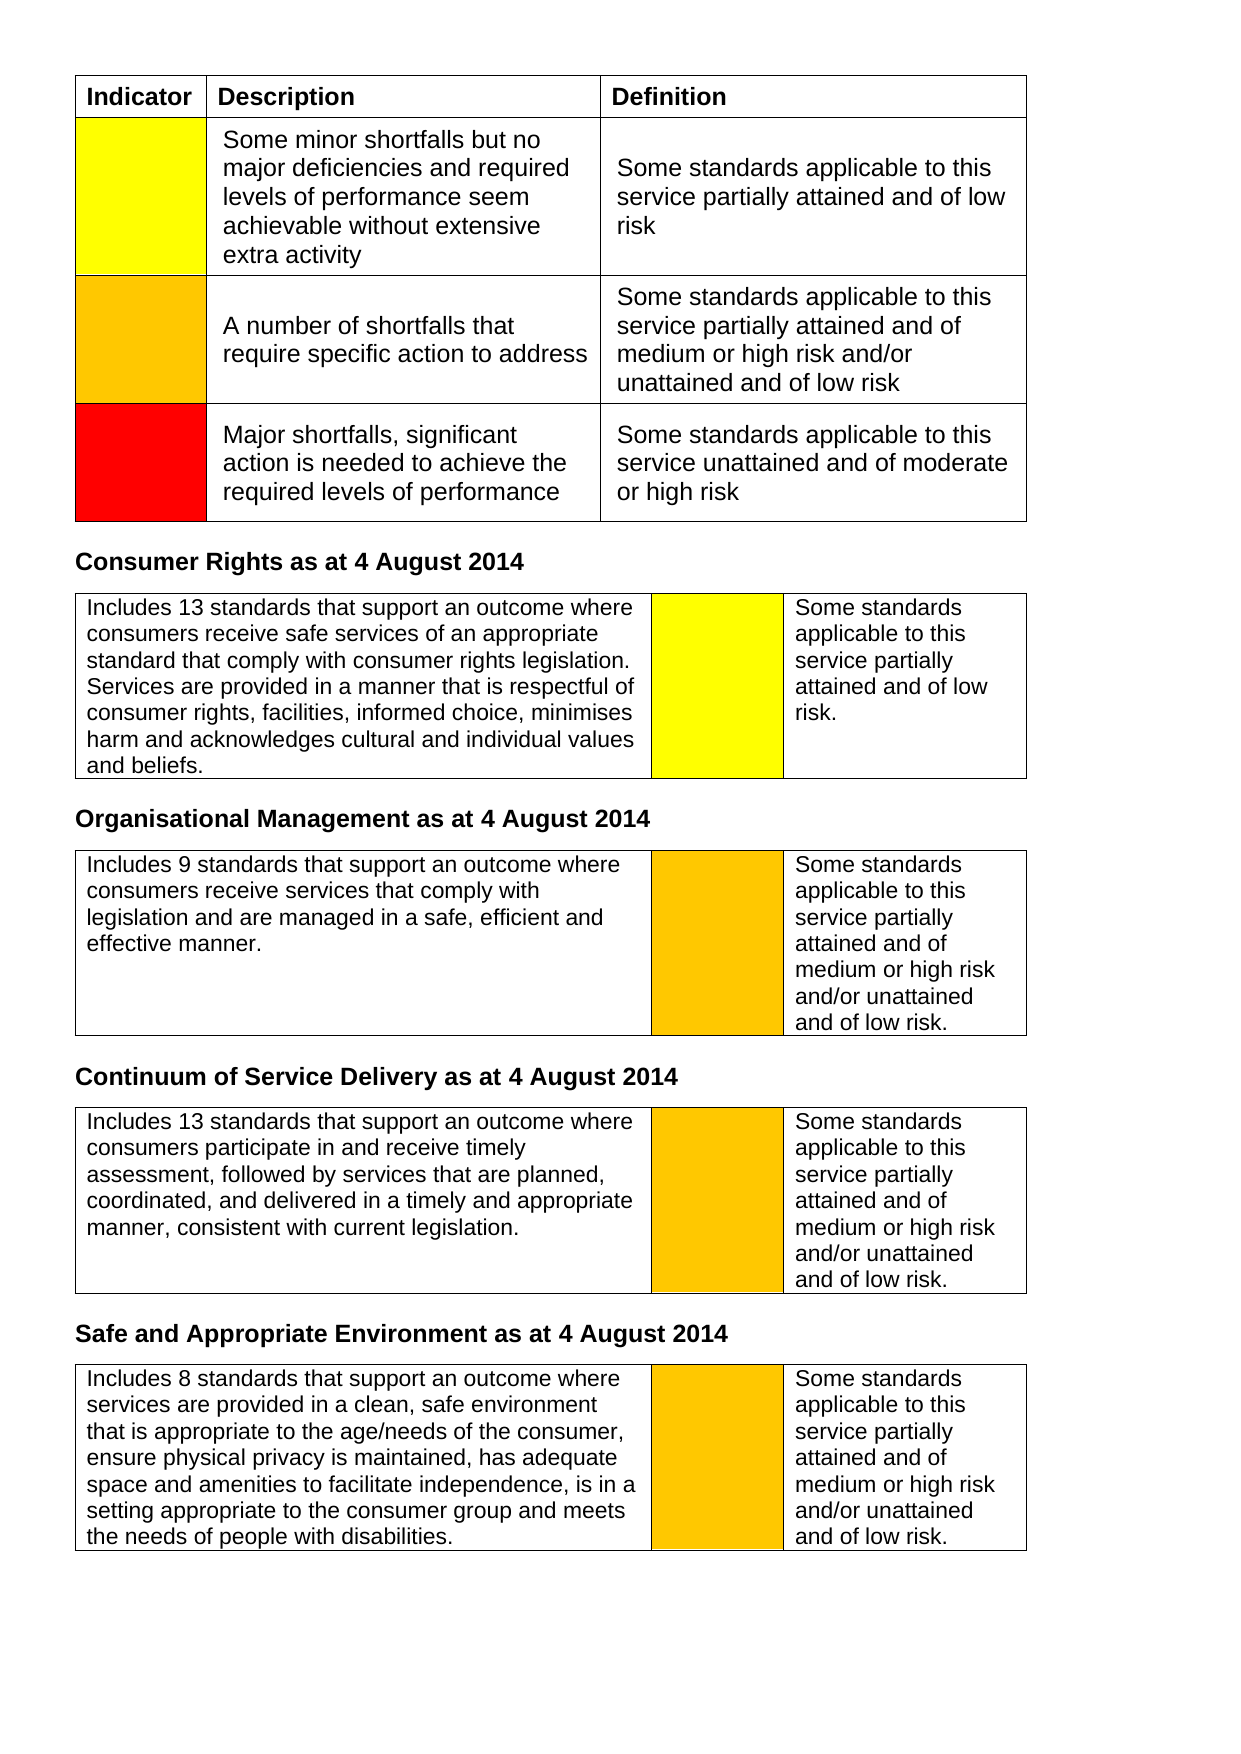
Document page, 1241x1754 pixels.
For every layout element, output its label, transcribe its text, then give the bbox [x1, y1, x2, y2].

table_header Includes 9 standards that support an outcome where consumers receive services that comply with legislation and are managed in a safe, efficient and effective manner. [76, 851, 651, 1035]
table_header Definition [601, 76, 1026, 117]
table_header Some standards applicable to this service partially attained and of medium or high risk and/or unattained and of low risk. [784, 851, 1026, 1035]
table_cell Some minor shortfalls but no major deficiencies and required levels of performance seem achievable without extensive extra activity [207, 118, 600, 274]
subtitle Consumer Rights as at 4 August 2014 [75, 547, 1165, 576]
table_cell [76, 404, 206, 521]
table_cell [76, 276, 206, 403]
table_cell Major shortfalls, significant action is needed to achieve the required levels of performance [207, 404, 600, 521]
table_header [652, 1108, 783, 1292]
table_cell A number of shortfalls that require specific action to address [207, 276, 600, 403]
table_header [784, 1365, 1026, 1549]
table_header [652, 851, 783, 1035]
table_cell Some standards applicable to this service partially attained and of low risk [601, 118, 1026, 274]
table_header Some standards applicable to this service partially attained and of low risk. [784, 594, 1026, 778]
table_cell Some standards applicable to this service unattained and of moderate or high risk [601, 404, 1026, 521]
subtitle Safe and Appropriate Environment as at 4 August 2014 [75, 1318, 1165, 1347]
table_header Includes 13 standards that support an outcome where consumers participate in and receive timely assessment, followed by services that are planned, coordinated, and delivered in a timely and appropriate manner, consistent with current legislation. [76, 1108, 651, 1292]
table_cell [76, 118, 206, 274]
table_cell Some standards applicable to this service partially attained and of medium or high risk and/or unattained and of low risk [601, 276, 1026, 403]
table_header Some standards applicable to this service partially attained and of medium or high risk and/or unattained and of low risk. [784, 1108, 1026, 1292]
table_header [652, 594, 783, 778]
subtitle Organisational Management as at 4 August 2014 [75, 804, 1165, 833]
table_header Includes 8 standards that support an outcome where services are provided in a clean, safe environment that is appropriate to the age/needs of the consumer, ensure physical privacy is maintained, has adequate space and amenities to facilitate independence, is in a setting appropriate to the consumer group and meets the needs of people with disabilities. [76, 1365, 651, 1549]
table_header Indicator [76, 76, 206, 117]
subtitle Continuum of Service Delivery as at 4 August 2014 [75, 1061, 1165, 1090]
table_header [652, 1365, 783, 1549]
table_header Description [207, 76, 600, 117]
table_header Includes 13 standards that support an outcome where consumers receive safe services of an appropriate standard that comply with consumer rights legislation. Services are provided in a manner that is respectful of consumer rights, facilities, informed choice, minimises harm and acknowledges cultural and individual values and beliefs. [76, 594, 651, 778]
